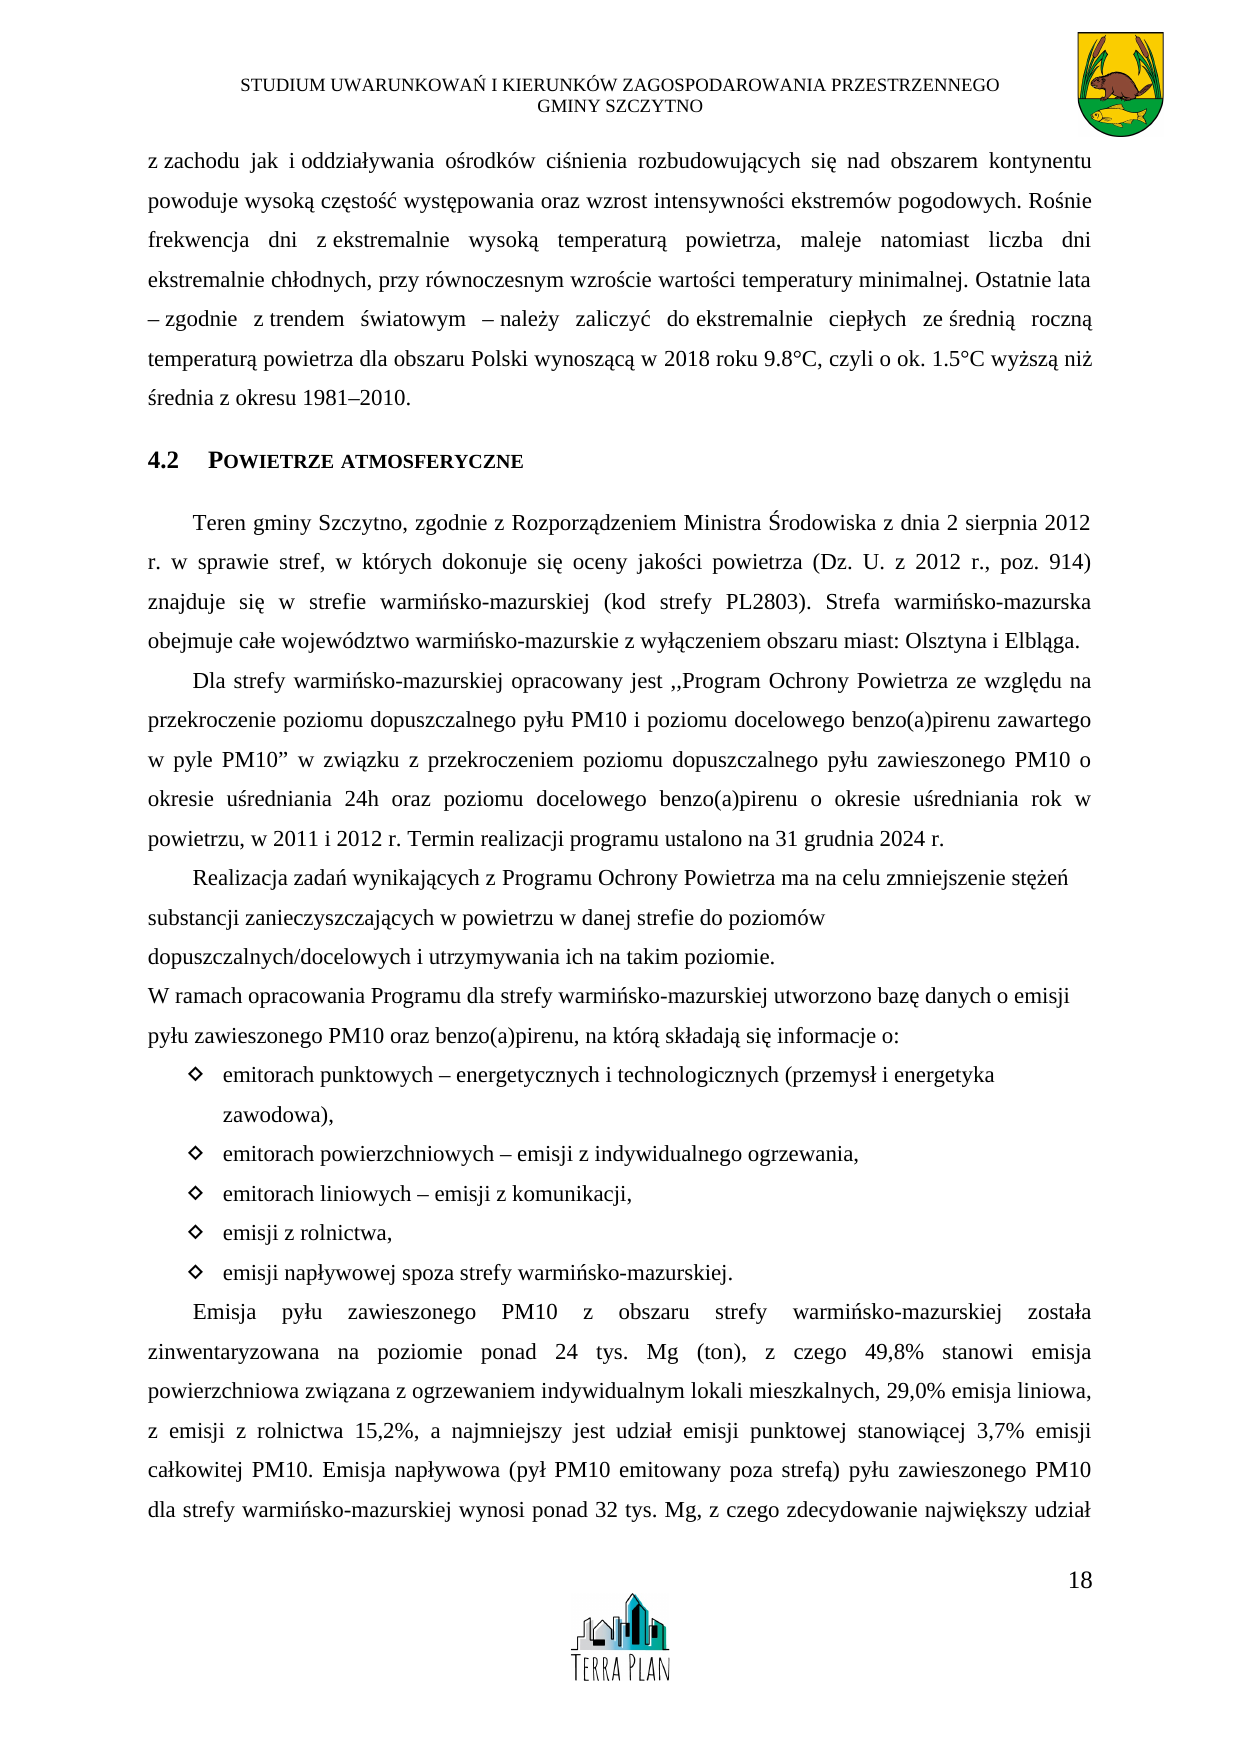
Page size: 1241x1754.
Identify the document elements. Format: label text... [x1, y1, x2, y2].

picture [570, 1593, 670, 1681]
picture [1077, 32, 1164, 137]
text Dla strefy warmińsko-mazurskiej opracowany jest ,,Program Ochrony Powietrza ze względu na przekroczenie poziomu dopuszczalnego pyłu PM10 i poziomu docelowego benzo(a)pirenu zawartego w pyle PM10” w związku z przekroczeniem poziomu dopuszczalnego pyłu zawieszonego PM10 o okresie uśredniania 24h oraz poziomu docelowego benzo(a)pirenu o okresie uśredniania rok w powietrzu, w 2011 i 2012 r. Termin realizacji programu ustalono na 31 grudnia 2024 r. [148, 667, 1093, 851]
list emisji z rolnictwa, [185, 1219, 1093, 1246]
subtitle Powietrze atmosferyczne [148, 445, 1093, 473]
list emitorach powierzchniowych – emisji z indywidualnego ogrzewania, [185, 1141, 1093, 1167]
list emitorach punktowych – energetycznych i technologicznych (przemysł i energetyka zawodowa), [185, 1062, 1093, 1127]
text Realizacja zadań wynikających z Programu Ochrony Powietrza ma na celu zmniejszenie stężeń substancji zanieczyszczających w powietrzu w danej strefie do poziomów dopuszczalnych/docelowych i utrzymywania ich na takim poziomie. [148, 864, 1093, 969]
text Teren gminy Szczytno, zgodnie z Rozporządzeniem Ministra Środowiska z dnia 2 sierpnia 2012 r. w sprawie stref, w których dokonuje się oceny jakości powietrza (Dz. U. z 2012 r., poz. 914) znajduje się w strefie warmińsko-mazurskiej (kod strefy PL2803). Strefa warmińsko-mazurska obejmuje całe województwo warmińsko-mazurskie z wyłączeniem obszaru miast: Olsztyna i Elbląga. [148, 509, 1093, 653]
list emitorach liniowych – emisji z komunikacji, [185, 1180, 1093, 1206]
text W ramach opracowania Programu dla strefy warmińsko-mazurskiej utworzono bazę danych o emisji pyłu zawieszonego PM10 oraz benzo(a)pirenu, na którą składają się informacje o: [148, 983, 1093, 1048]
list emisji napływowej spoza strefy warmińsko-mazurskiej. [185, 1259, 1093, 1285]
